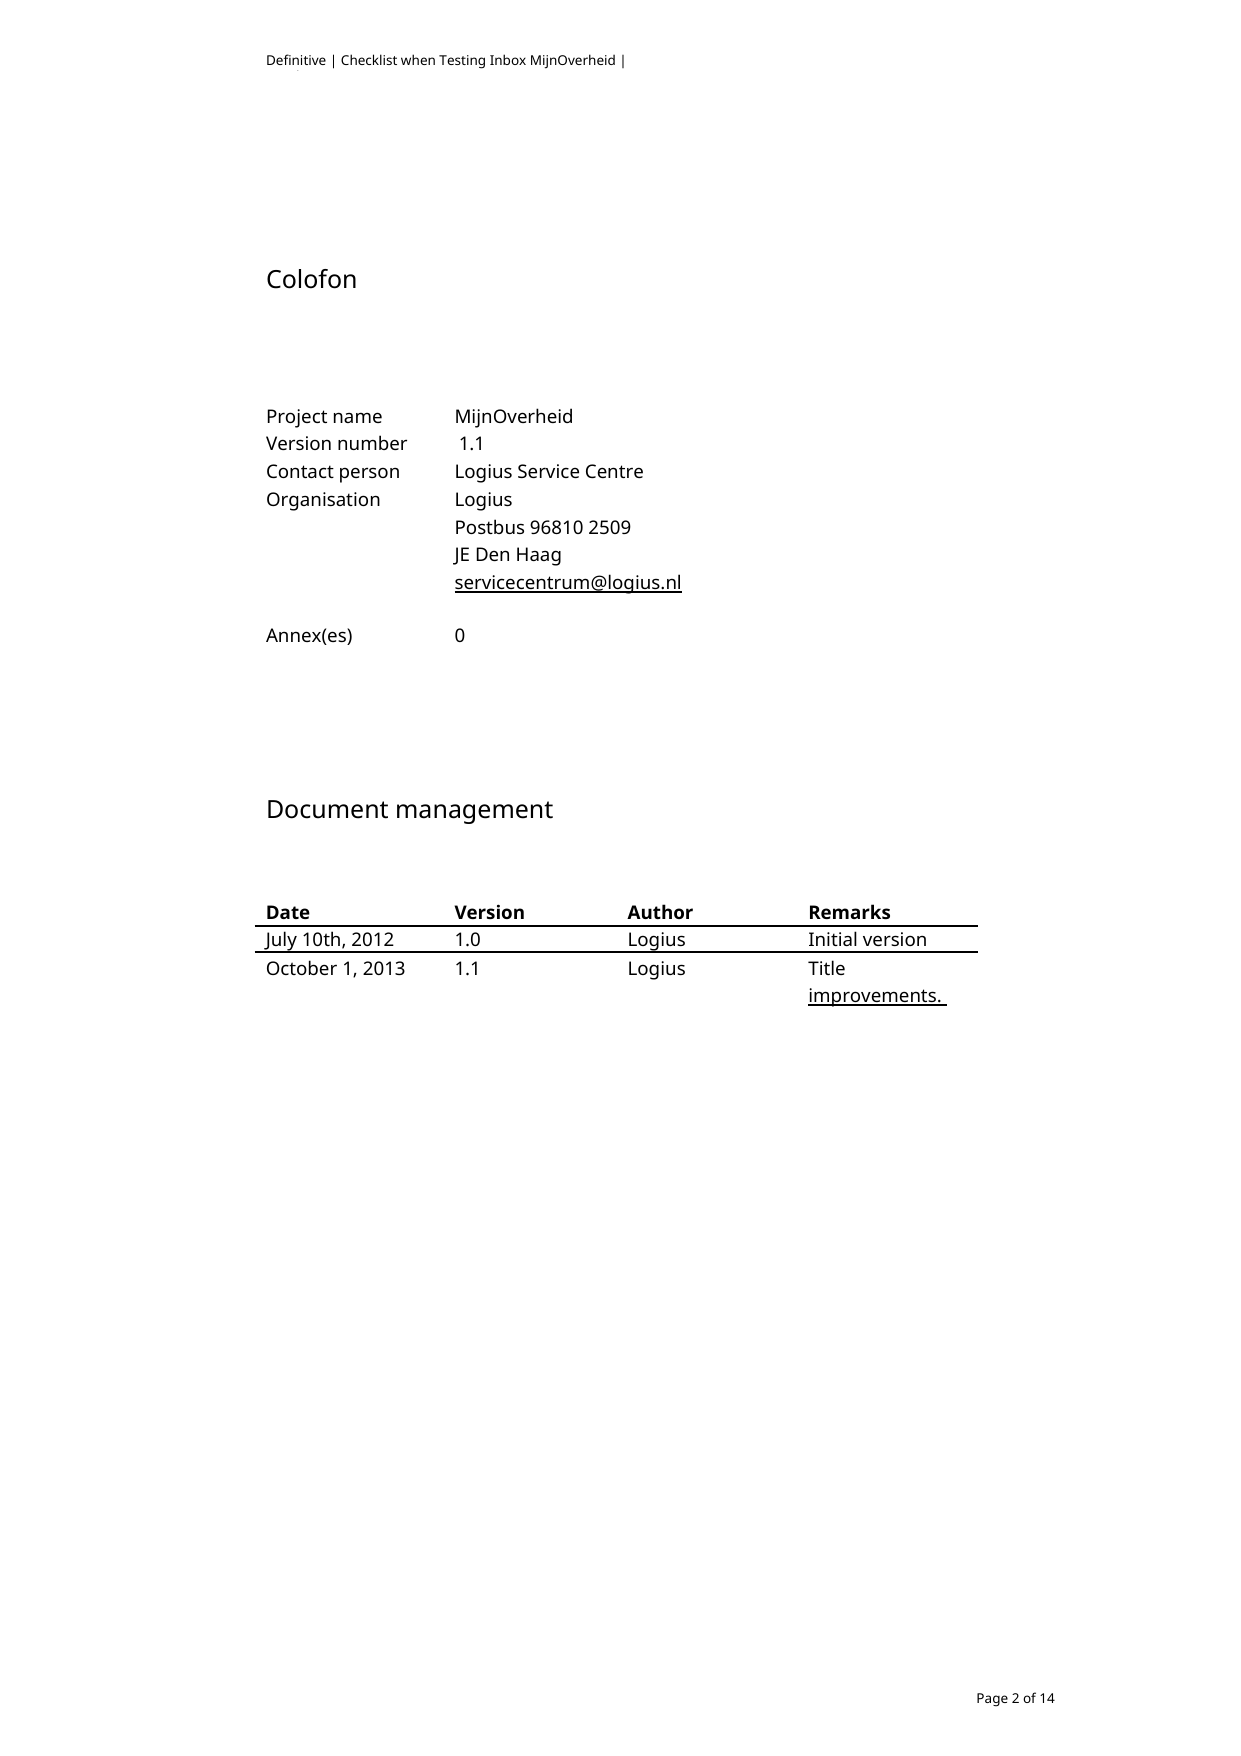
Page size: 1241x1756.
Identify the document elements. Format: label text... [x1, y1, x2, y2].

table_cell 1.1 [442, 953, 574, 1032]
table_header Version [442, 899, 574, 925]
subtitle Colofon [266, 262, 1096, 296]
text Project name MijnOverheid [266, 403, 1096, 428]
table_header Date [255, 899, 442, 925]
table_cell 1.0 [442, 927, 574, 951]
table_cell Initial version [754, 927, 978, 951]
text Annex(es) 0 [266, 622, 1096, 648]
table_cell Logius [574, 927, 753, 951]
table_header Remarks [754, 899, 978, 925]
table_cell Logius [574, 953, 753, 1032]
table_header Author [574, 899, 753, 925]
text Document management [266, 792, 1096, 826]
table_cell July 10th, 2012 [255, 927, 442, 951]
text servicecentrum@logius.nl [454, 569, 1096, 595]
text Postbus 96810 2509 JE Den Haag [454, 514, 637, 567]
text Version number 1.1 [266, 431, 1096, 456]
table_cell October 1, 2013 [255, 953, 442, 1032]
text Contact person Logius Service Centre Organisation Logius [266, 458, 669, 512]
table_cell Title improvements. [754, 953, 978, 1032]
